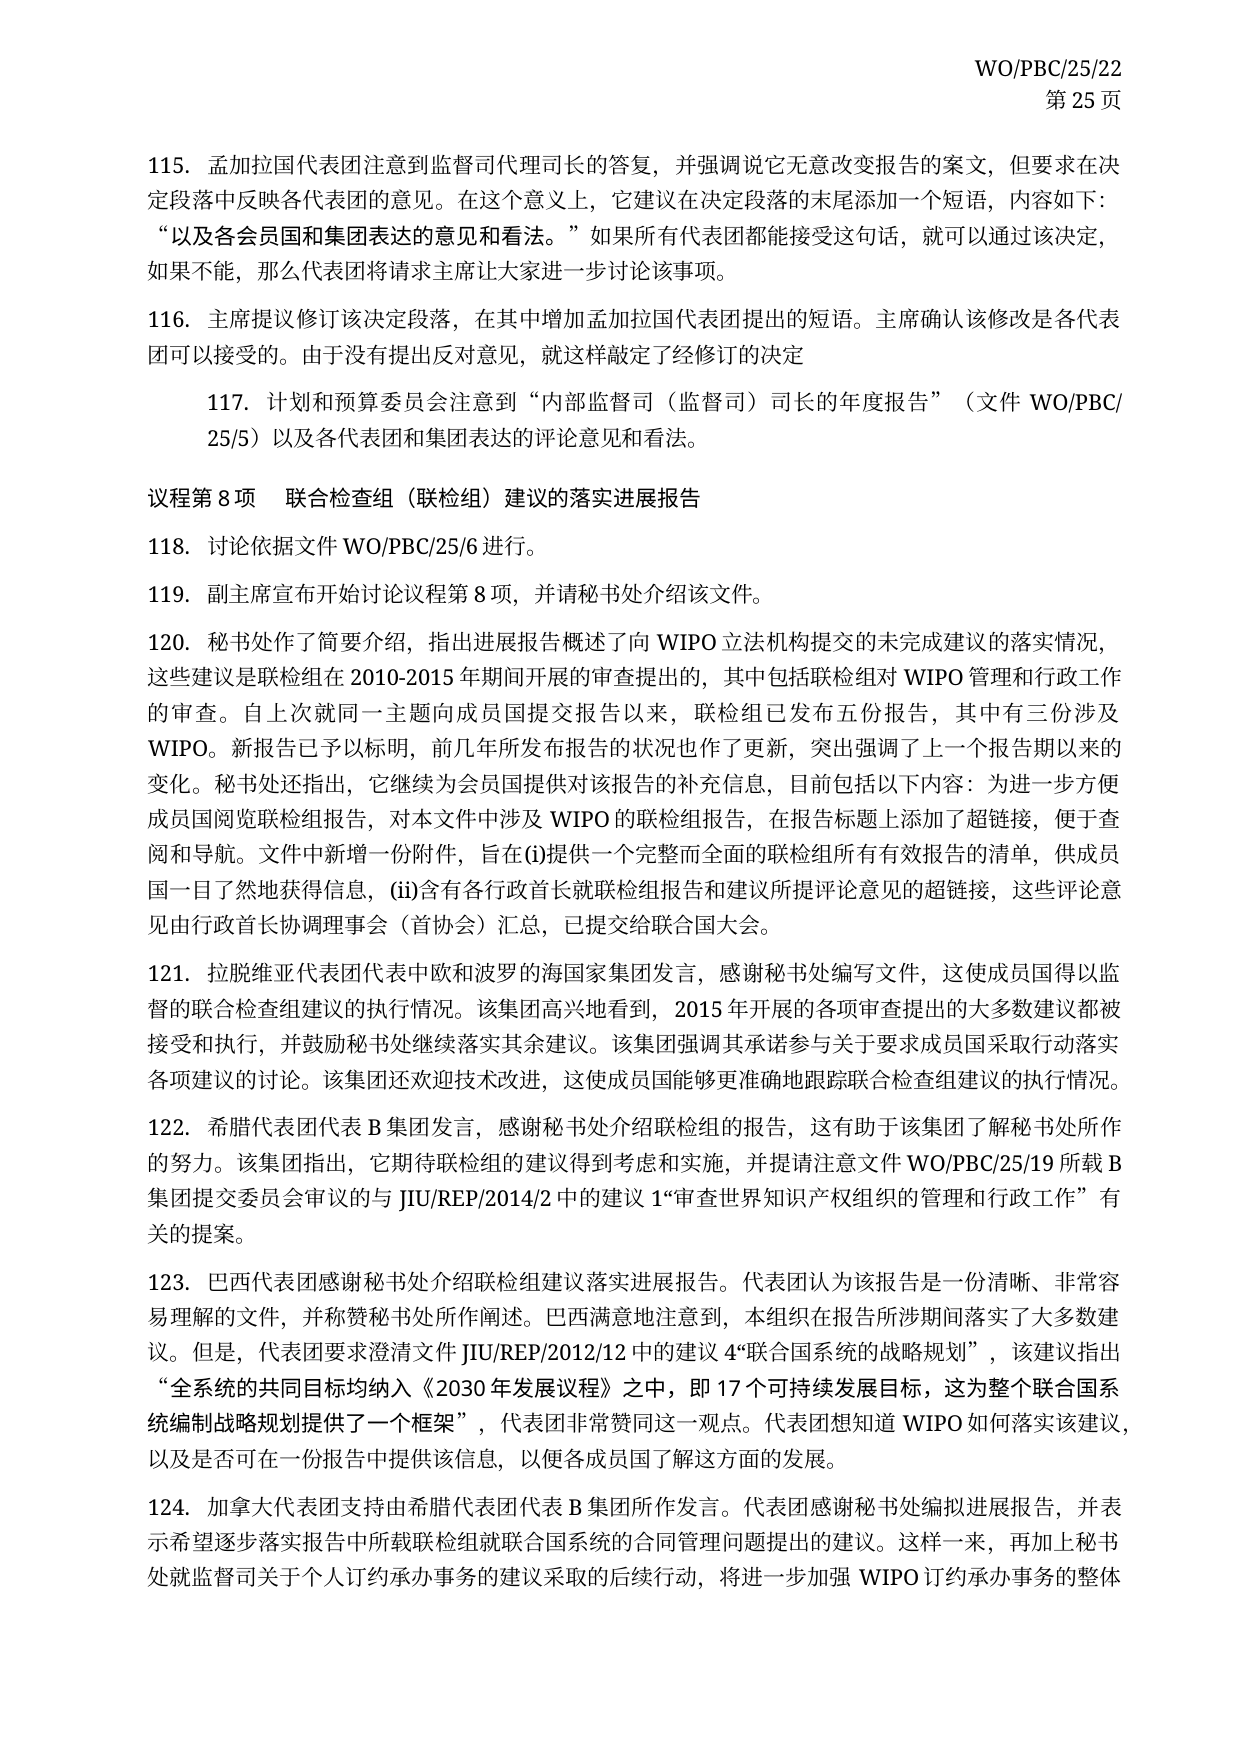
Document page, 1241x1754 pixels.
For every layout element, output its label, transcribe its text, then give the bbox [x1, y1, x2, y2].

text 主席提议修订该决定段落，在其中增加孟加拉国代表团提出的短语。主席确认该修改是各代表团可以接受的。由于没有提出反对意见，就这样敲定了经修订的决定 [148, 298, 1122, 369]
text 巴西代表团感谢秘书处介绍联检组建议落实进展报告。代表团认为该报告是一份清晰、非常容易理解的文件，并称赞秘书处所作阐述。巴西满意地注意到，本组织在报告所涉期间落实了大多数建议。但是，代表团要求澄清文件JIU/REP/2012/12中的建议4“联合国系统的战略规划”，该建议指出“全系统的共同目标均纳入《2030年发展议程》之中，即17个可持续发展目标，这为整个联合国系统编制战略规划提供了一个框架”，代表团非常赞同这一观点。代表团想知道WIPO如何落实该建议，以及是否可在一份报告中提供该信息，以便各成员国了解这方面的发展。 [148, 1261, 1122, 1473]
text 希腊代表团代表B集团发言，感谢秘书处介绍联检组的报告，这有助于该集团了解秘书处所作的努力。该集团指出，它期待联检组的建议得到考虑和实施，并提请注意文件WO/PBC/25/19所载B集团提交委员会审议的与JIU/REP/2014/2中的建议1“审查世界知识产权组织的管理和行政工作”有关的提案。 [148, 1107, 1122, 1248]
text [148, 1486, 1122, 1592]
text 拉脱维亚代表团代表中欧和波罗的海国家集团发言，感谢秘书处编写文件，这使成员国得以监督的联合检查组建议的执行情况。该集团高兴地看到，2015年开展的各项审查提出的大多数建议都被接受和执行，并鼓励秘书处继续落实其余建议。该集团强调其承诺参与关于要求成员国采取行动落实各项建议的讨论。该集团还欢迎技术改进，这使成员国能够更准确地跟踪联合检查组建议的执行情况。 [148, 953, 1122, 1094]
text 副主席宣布开始讨论议程第8项，并请秘书处介绍该文件。 [148, 573, 1122, 609]
text 孟加拉国代表团注意到监督司代理司长的答复，并强调说它无意改变报告的案文，但要求在决定段落中反映各代表团的意见。在这个意义上，它建议在决定段落的末尾添加一个短语，内容如下：“以及各会员国和集团表达的意见和看法。”如果所有代表团都能接受这句话，就可以通过该决定，如果不能，那么代表团将请求主席让大家进一步讨论该事项。 [148, 144, 1122, 286]
text 秘书处作了简要介绍，指出进展报告概述了向WIPO立法机构提交的未完成建议的落实情况，这些建议是联检组在2010-2015年期间开展的审查提出的，其中包括联检组对WIPO管理和行政工作的审查。自上次就同一主题向成员国提交报告以来，联检组已发布五份报告，其中有三份涉及WIPO。新报告已予以标明，前几年所发布报告的状况也作了更新，突出强调了上一个报告期以来的变化。秘书处还指出，它继续为会员国提供对该报告的补充信息，目前包括以下内容：为进一步方便成员国阅览联检组报告，对本文件中涉及WIPO的联检组报告，在报告标题上添加了超链接，便于查阅和导航。文件中新增一份附件，旨在(i)提供一个完整而全面的联检组所有有效报告的清单，供成员国一目了然地获得信息，(ii)含有各行政首长就联检组报告和建议所提评论意见的超链接，这些评论意见由行政首长协调理事会（首协会）汇总，已提交给联合国大会。 [148, 621, 1122, 940]
text 计划和预算委员会注意到“内部监督司（监督司）司长的年度报告”（文件WO/PBC/25/5）以及各代表团和集团表达的评论意见和看法。 [207, 382, 1122, 453]
text 讨论依据文件WO/PBC/25/6进行。 [148, 526, 1122, 561]
subtitle 议程第8项 联合检查组（联检组）建议的落实进展报告 [148, 478, 1122, 513]
